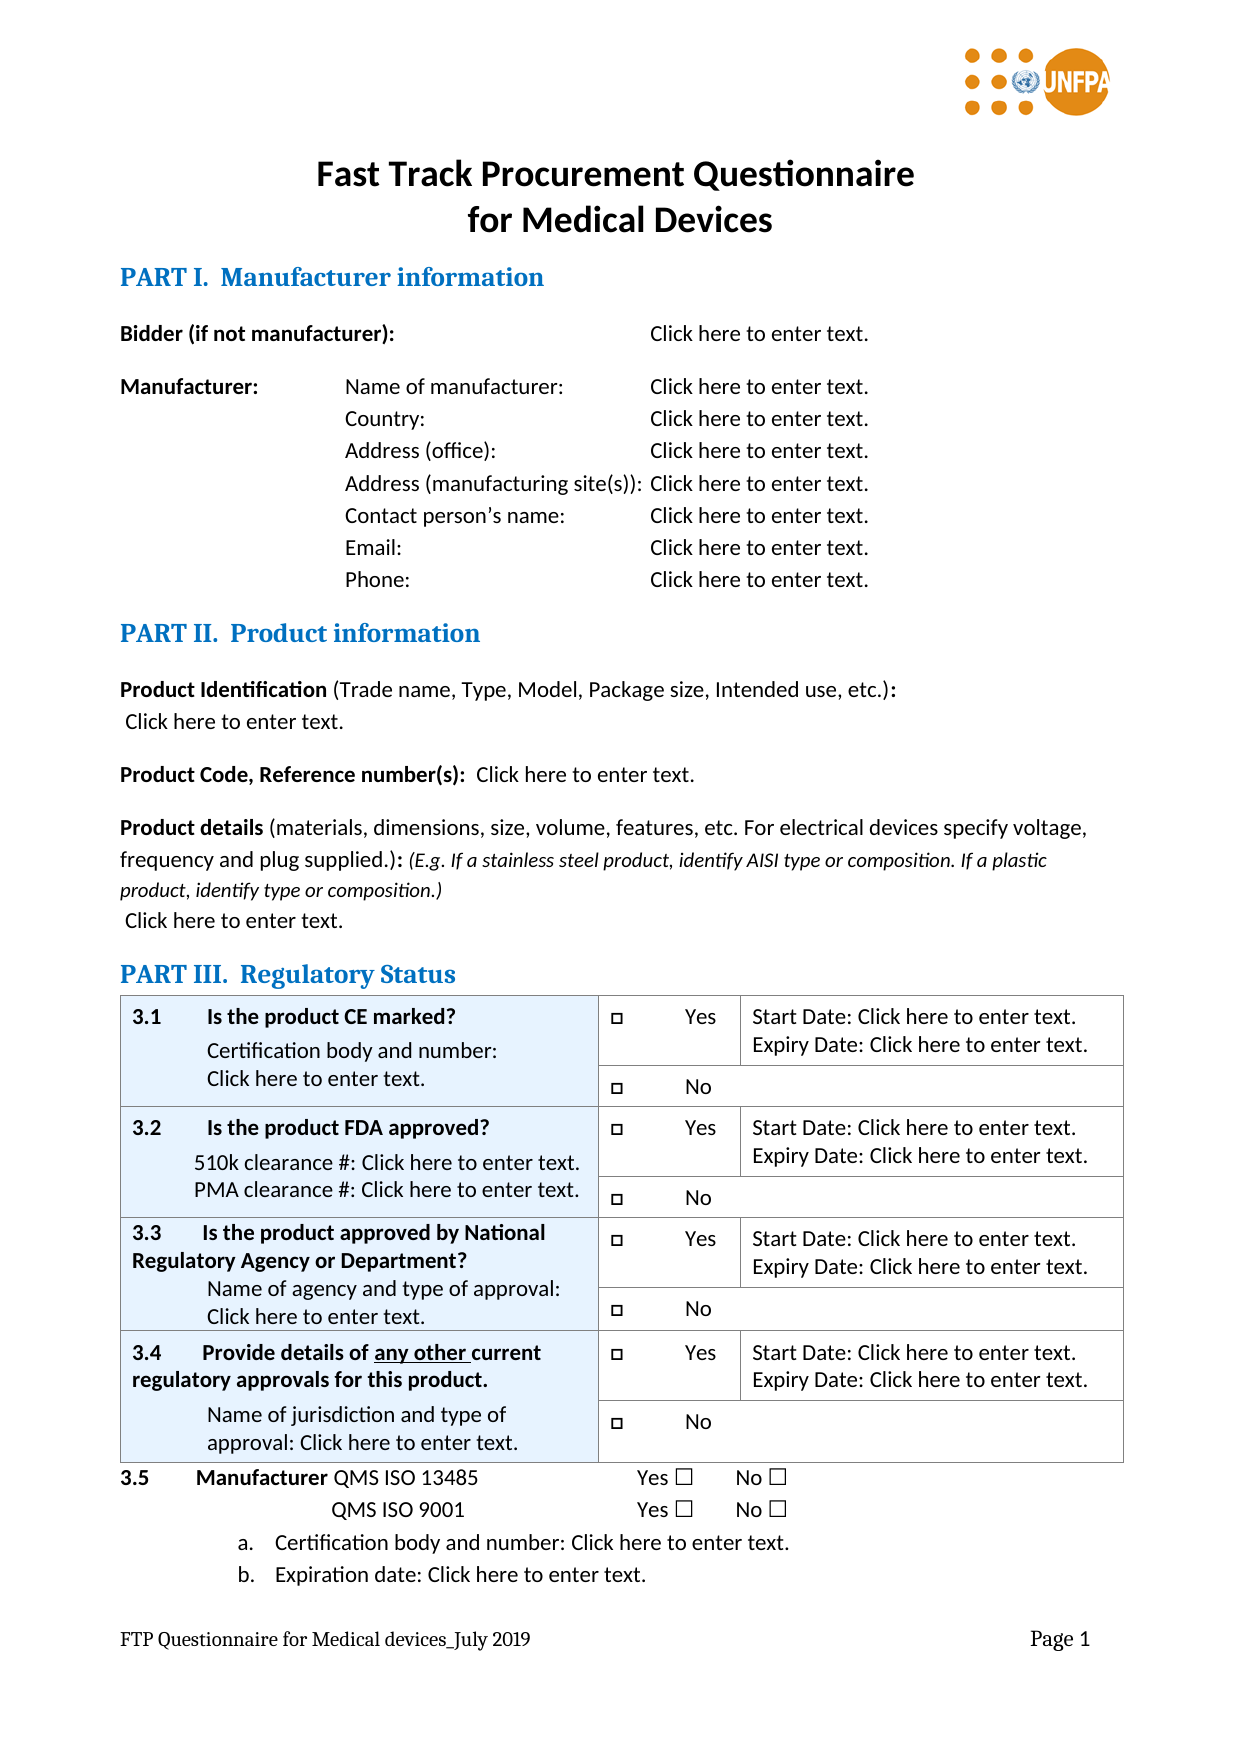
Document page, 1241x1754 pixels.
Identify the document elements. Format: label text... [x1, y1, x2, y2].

table_cell □ No [599, 1401, 1123, 1462]
table_header Start Date: Expiry Date: [741, 996, 1123, 1064]
text Fast Track Procurement Questionnaire for Medical Devices [120, 150, 1120, 242]
text 3.5 Manufacturer QMS ISO 13485 Yes ☐ No ☐ QMS ISO 9001 Yes ☐ No ☐ [120, 1463, 1120, 1523]
table_header 3.1 Is the product CE marked? Certification body and number: [121, 996, 598, 1106]
list Expiration date: [237, 1560, 1120, 1588]
table_cell □ No [599, 1288, 1123, 1330]
table_cell 3.4 Provide details of any other current regulatory approvals for this product. Name of jurisdiction and type of approval: [121, 1331, 598, 1462]
text PART II. Product information [120, 618, 1120, 649]
text PART I. Manufacturer information [120, 262, 1120, 294]
text Product Identification (Trade name, Type, Model, Package size, Intended use, etc.): [120, 675, 1120, 735]
table_cell □ Yes [599, 1331, 740, 1400]
table_cell Start Date: Expiry Date: [741, 1331, 1123, 1400]
table_cell □ No [599, 1177, 1123, 1217]
table_cell □ Yes [599, 1218, 740, 1287]
table_cell Start Date: Expiry Date: [741, 1107, 1123, 1176]
table_cell □ No [599, 1066, 1123, 1106]
text Bidder (if not manufacturer): [120, 319, 1120, 347]
table_cell Start Date: Expiry Date: [741, 1218, 1123, 1287]
text Product Code, Reference number(s): [120, 760, 1120, 788]
list Certification body and number: [237, 1528, 1120, 1556]
table_cell 3.2 Is the product FDA approved? 510k clearance #: PMA clearance #: [121, 1107, 598, 1217]
subtitle PART III. Regulatory Status [120, 959, 1120, 990]
table_header □ Yes [599, 996, 740, 1064]
text Product details (materials, dimensions, size, volume, features, etc. For electrical devices specify voltage, frequency and plug supplied.): (E.g. If a stainless steel product, identify AISI type or composition. If a plastic product, identify type or composition.) [120, 813, 1120, 934]
table_cell □ Yes [599, 1107, 740, 1176]
picture [951, 39, 1118, 117]
table_cell 3.3 Is the product approved by National Regulatory Agency or Department? Name of agency and type of approval: [121, 1218, 598, 1330]
text Manufacturer: Name of manufacturer: Country: Address (office): Address (manufacturing site(s)): Contact person’s name: Email: Phone: [120, 372, 1120, 593]
